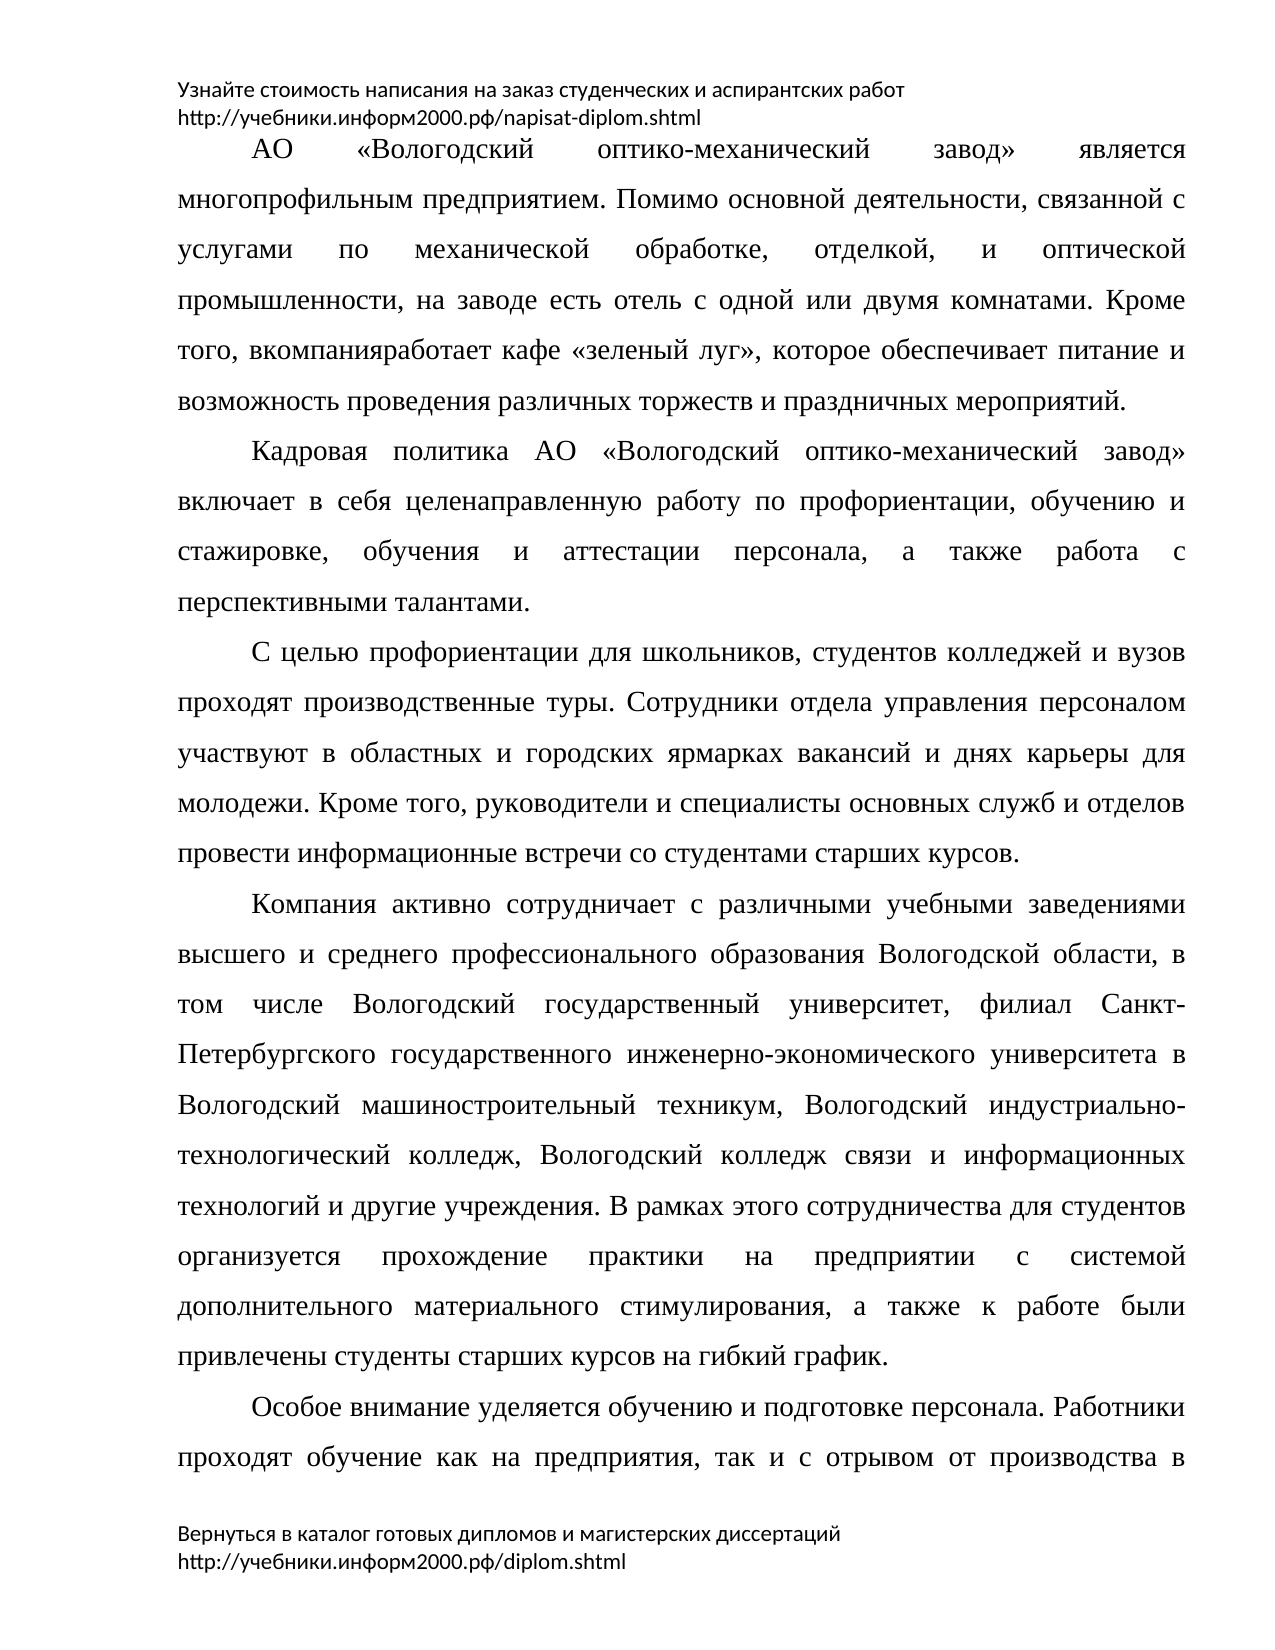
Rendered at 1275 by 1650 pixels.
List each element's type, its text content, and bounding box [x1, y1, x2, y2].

text С целью профориентации для школьников, студентов колледжей и вузов проходят производственные туры. Сотрудники отдела управления персоналом участвуют в областных и городских ярмарках вакансий и днях карьеры для молодежи. Кроме того, руководители и специалисты основных служб и отделов провести информационные встречи со студентами старших курсов. [177, 634, 1186, 869]
text Компания активно сотрудничает с различными учебными заведениями высшего и среднего профессионального образования Вологодской области, в том числе Вологодский государственный университет, филиал Санкт-Петербургского государственного инженерно-экономического университета в Вологодский машиностроительный техникум, Вологодский индустриально-технологический колледж, Вологодский колледж связи и информационных технологий и другие учреждения. В рамках этого сотрудничества для студентов организуется прохождение практики на предприятии с системой дополнительного материального стимулирования, а также к работе были привлечены студенты старших курсов на гибкий график. [177, 886, 1186, 1372]
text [177, 1389, 1186, 1473]
text АО «Вологодский оптико-механический завод» является многопрофильным предприятием. Помимо основной деятельности, связанной с услугами по механической обработке, отделкой, и оптической промышленности, на заводе есть отель с одной или двумя комнатами. Кроме того, вкомпанияработает кафе «зеленый луг», которое обеспечивает питание и возможность проведения различных торжеств и праздничных мероприятий. [177, 131, 1186, 416]
text Кадровая политика АО «Вологодский оптико-механический завод» включает в себя целенаправленную работу по профориентации, обучению и стажировке, обучения и аттестации персонала, а также работа с перспективными талантами. [177, 433, 1186, 617]
